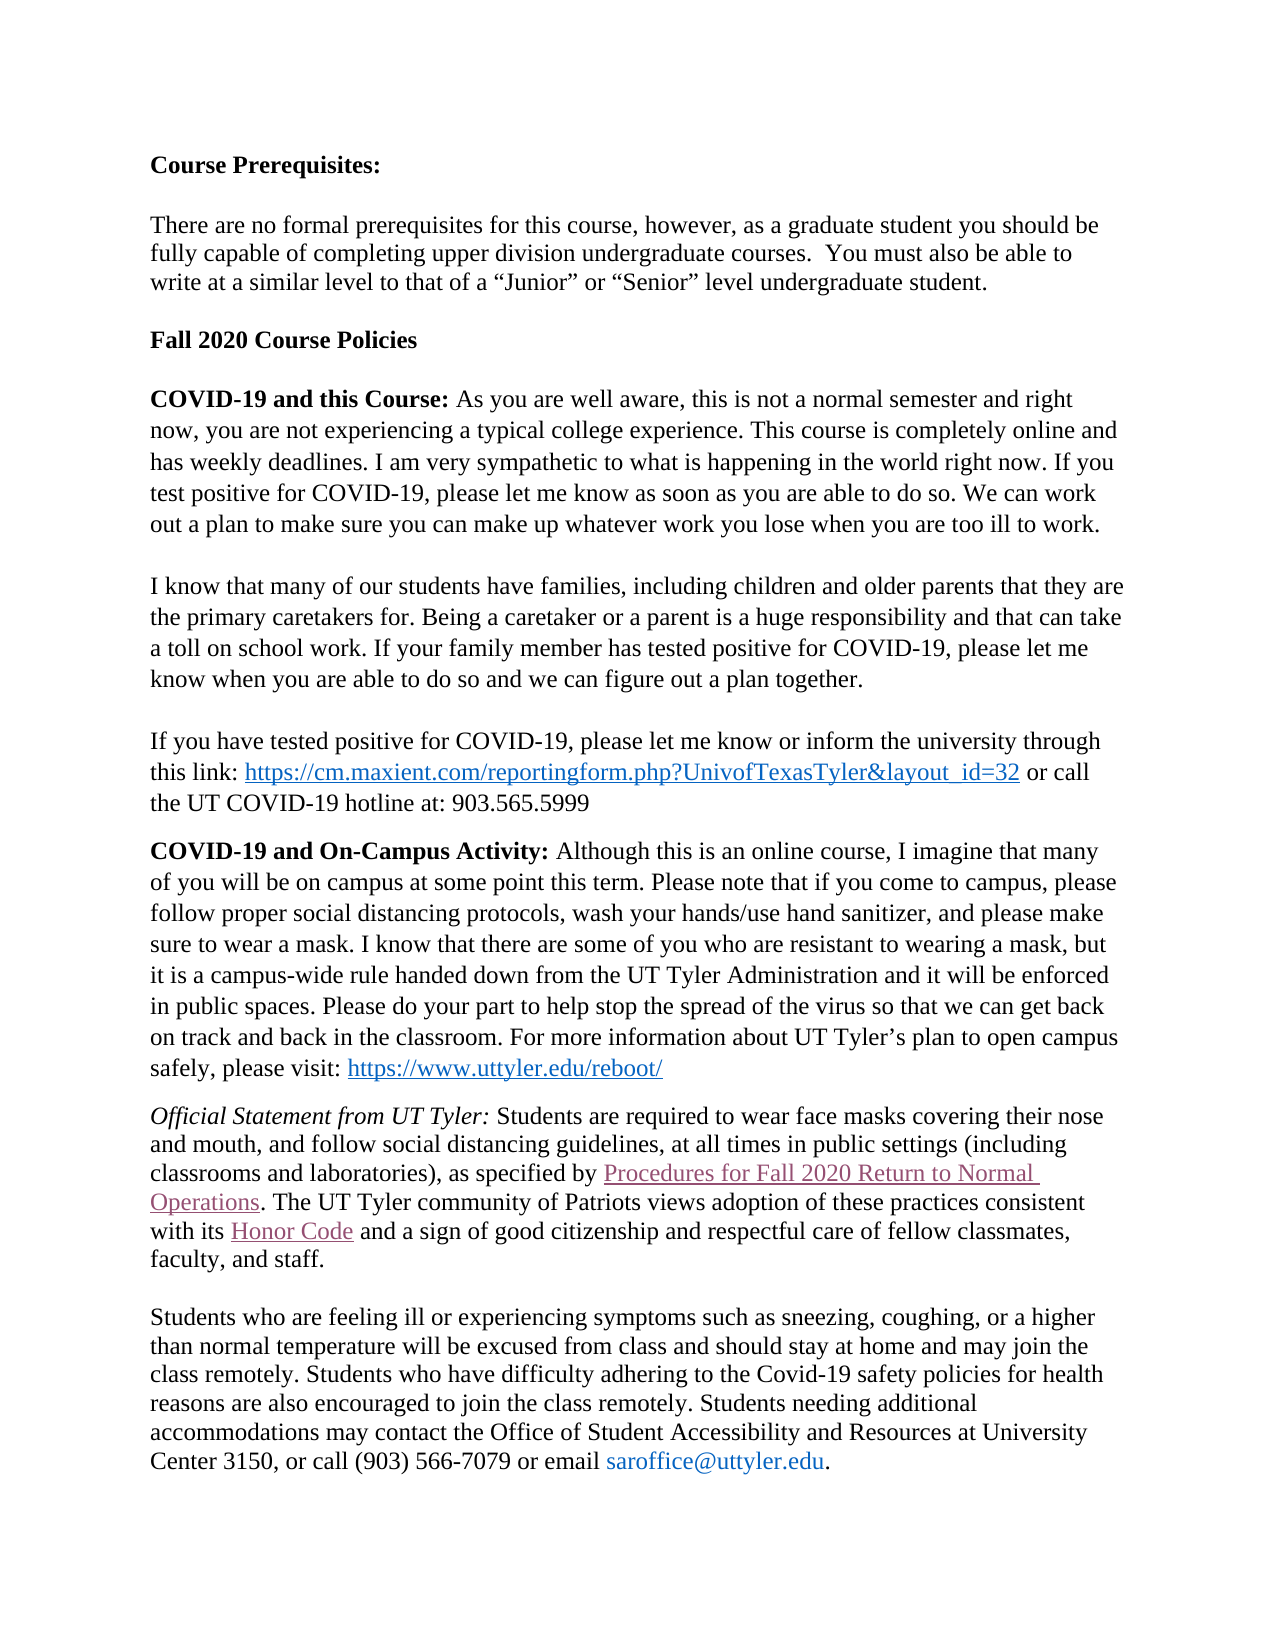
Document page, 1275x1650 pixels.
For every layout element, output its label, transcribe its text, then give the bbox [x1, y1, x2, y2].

subtitle Course Prerequisites: [150, 150, 1125, 179]
text I know that many of our students have families, including children and older parents that they are the primary caretakers for. Being a caretaker or a parent is a huge responsibility and that can take a toll on school work. If your family member has tested positive for COVID-19, please let me know when you are able to do so and we can figure out a plan together. [150, 571, 1125, 693]
text There are no formal prerequisites for this course, however, as a graduate student you should be fully capable of completing upper division undergraduate courses. You must also be able to write at a similar level to that of a “Junior” or “Senior” level undergraduate student. [150, 210, 1125, 296]
text Official Statement from UT Tyler: Students are required to wear face masks covering their nose and mouth, and follow social distancing guidelines, at all times in public settings (including classrooms and laboratories), as specified by Procedures for Fall 2020 Return to Normal Operations. The UT Tyler community of Patriots views adoption of these practices consistent with its Honor Code and a sign of good citizenship and respectful care of fellow classmates, faculty, and staff. [150, 1101, 1125, 1273]
text If you have tested positive for COVID-19, please let me know or inform the university through this link: https://cm.maxient.com/reportingform.php?UnivofTexasTyler&layout_id=32 or call the UT COVID-19 hotline at: 903.565.5999 [150, 726, 1125, 817]
text COVID-19 and this Course: As you are well aware, this is not a normal semester and right now, you are not experiencing a typical college experience. This course is completely online and has weekly deadlines. I am very sympathetic to what is happening in the world right now. If you test positive for COVID-19, please let me know as soon as you are able to do so. We can work out a plan to make sure you can make up whatever work you lose when you are too ill to work. [150, 384, 1125, 537]
text Students who are feeling ill or experiencing symptoms such as sneezing, coughing, or a higher than normal temperature will be excused from class and should stay at home and may join the class remotely. Students who have difficulty adhering to the Covid-19 safety policies for health reasons are also encouraged to join the class remotely. Students needing additional accommodations may contact the Office of Student Accessibility and Resources at University Center 3150, or call (903) 566-7079 or email saroffice@uttyler.edu. [150, 1302, 1125, 1474]
text Fall 2020 Course Policies [150, 325, 1125, 353]
text COVID-19 and On-Campus Activity: Although this is an online course, I imagine that many of you will be on campus at some point this term. Please note that if you come to campus, please follow proper social distancing protocols, wash your hands/use hand sanitizer, and please make sure to wear a mask. I know that there are some of you who are resistant to wearing a mask, but it is a campus-wide rule handed down from the UT Tyler Administration and it will be enforced in public spaces. Please do your part to help stop the spread of the virus so that we can get back on track and back in the classroom. For more information about UT Tyler’s plan to open campus safely, please visit: https://www.uttyler.edu/reboot/ [150, 836, 1125, 1082]
